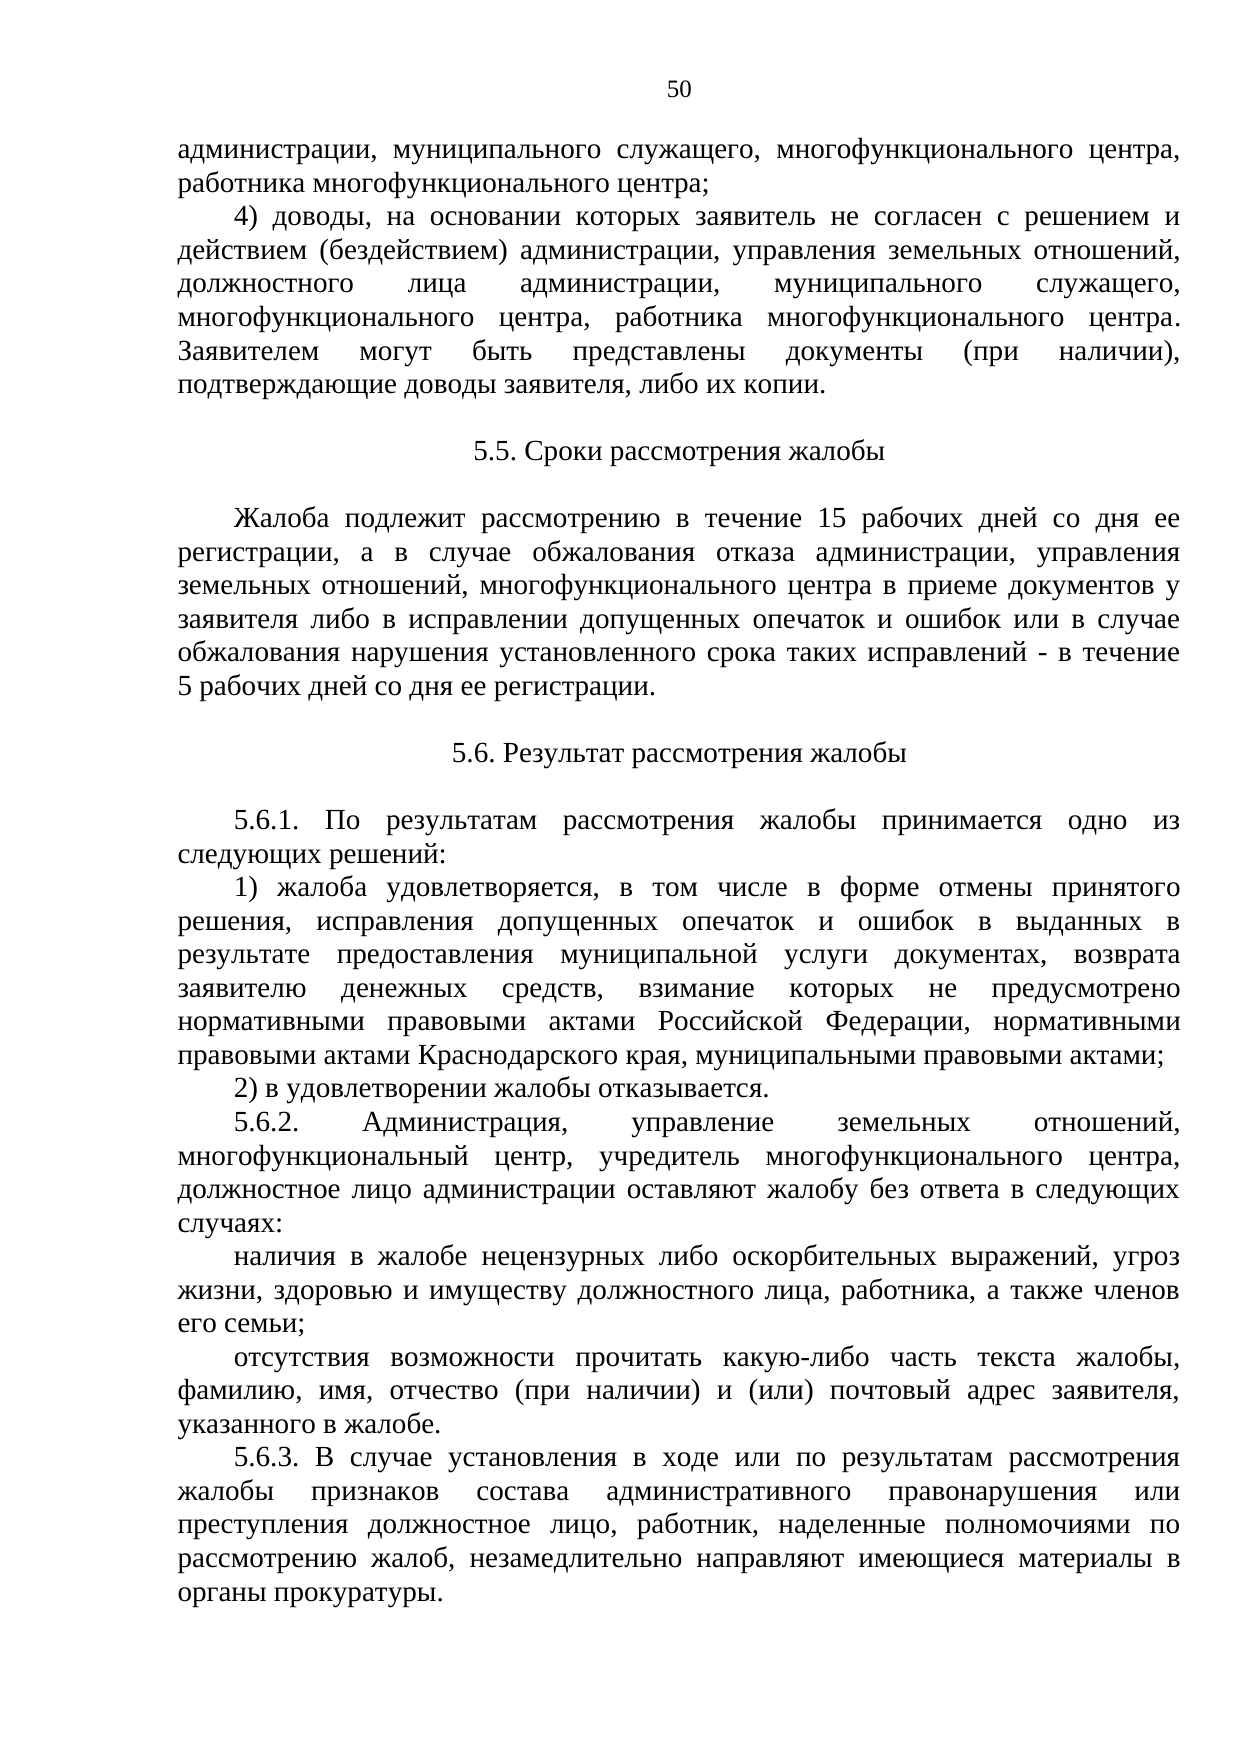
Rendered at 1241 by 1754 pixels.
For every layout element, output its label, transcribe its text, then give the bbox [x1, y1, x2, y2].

text 4) доводы, на основании которых заявитель не согласен с решением и действием (бездействием) администрации, управления земельных отношений, должностного лица администрации, муниципального служащего, многофункционального центра, работника многофункционального центра. Заявителем могут быть представлены документы (при наличии), подтверждающие доводы заявителя, либо их копии. [177, 198, 1181, 400]
text 5.6.3. В случае установления в ходе или по результатам рассмотрения жалобы признаков состава административного правонарушения или преступления должностное лицо, работник, наделенные полномочиями по рассмотрению жалоб, незамедлительно направляют имеющиеся материалы в органы прокуратуры. [177, 1439, 1181, 1607]
text 5.6.2. Администрация, управление земельных отношений, многофункциональный центр, учредитель многофункционального центра, должностное лицо администрации оставляют жалобу без ответа в следующих случаях: [177, 1104, 1181, 1238]
text Жалоба подлежит рассмотрению в течение 15 рабочих дней со дня ее регистрации, а в случае обжалования отказа администрации, управления земельных отношений, многофункционального центра в приеме документов у заявителя либо в исправлении допущенных опечаток и ошибок или в случае обжалования нарушения установленного срока таких исправлений - в течение 5 рабочих дней со дня ее регистрации. [177, 500, 1181, 702]
text 5.6. Результат рассмотрения жалобы [177, 735, 1181, 769]
text наличия в жалобе нецензурных либо оскорбительных выражений, угроз жизни, здоровью и имуществу должностного лица, работника, а также членов его семьи; [177, 1238, 1181, 1339]
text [177, 131, 1181, 198]
text 2) в удовлетворении жалобы отказывается. [177, 1071, 1181, 1104]
text 5.6.1. По результатам рассмотрения жалобы принимается одно из следующих решений: [177, 802, 1181, 869]
text отсутствия возможности прочитать какую-либо часть текста жалобы, фамилию, имя, отчество (при наличии) и (или) почтовый адрес заявителя, указанного в жалобе. [177, 1339, 1181, 1439]
text 1) жалоба удовлетворяется, в том числе в форме отмены принятого решения, исправления допущенных опечаток и ошибок в выданных в результате предоставления муниципальной услуги документах, возврата заявителю денежных средств, взимание которых не предусмотрено нормативными правовыми актами Российской Федерации, нормативными правовыми актами Краснодарского края, муниципальными правовыми актами; [177, 869, 1181, 1071]
text 5.5. Сроки рассмотрения жалобы [177, 433, 1181, 467]
